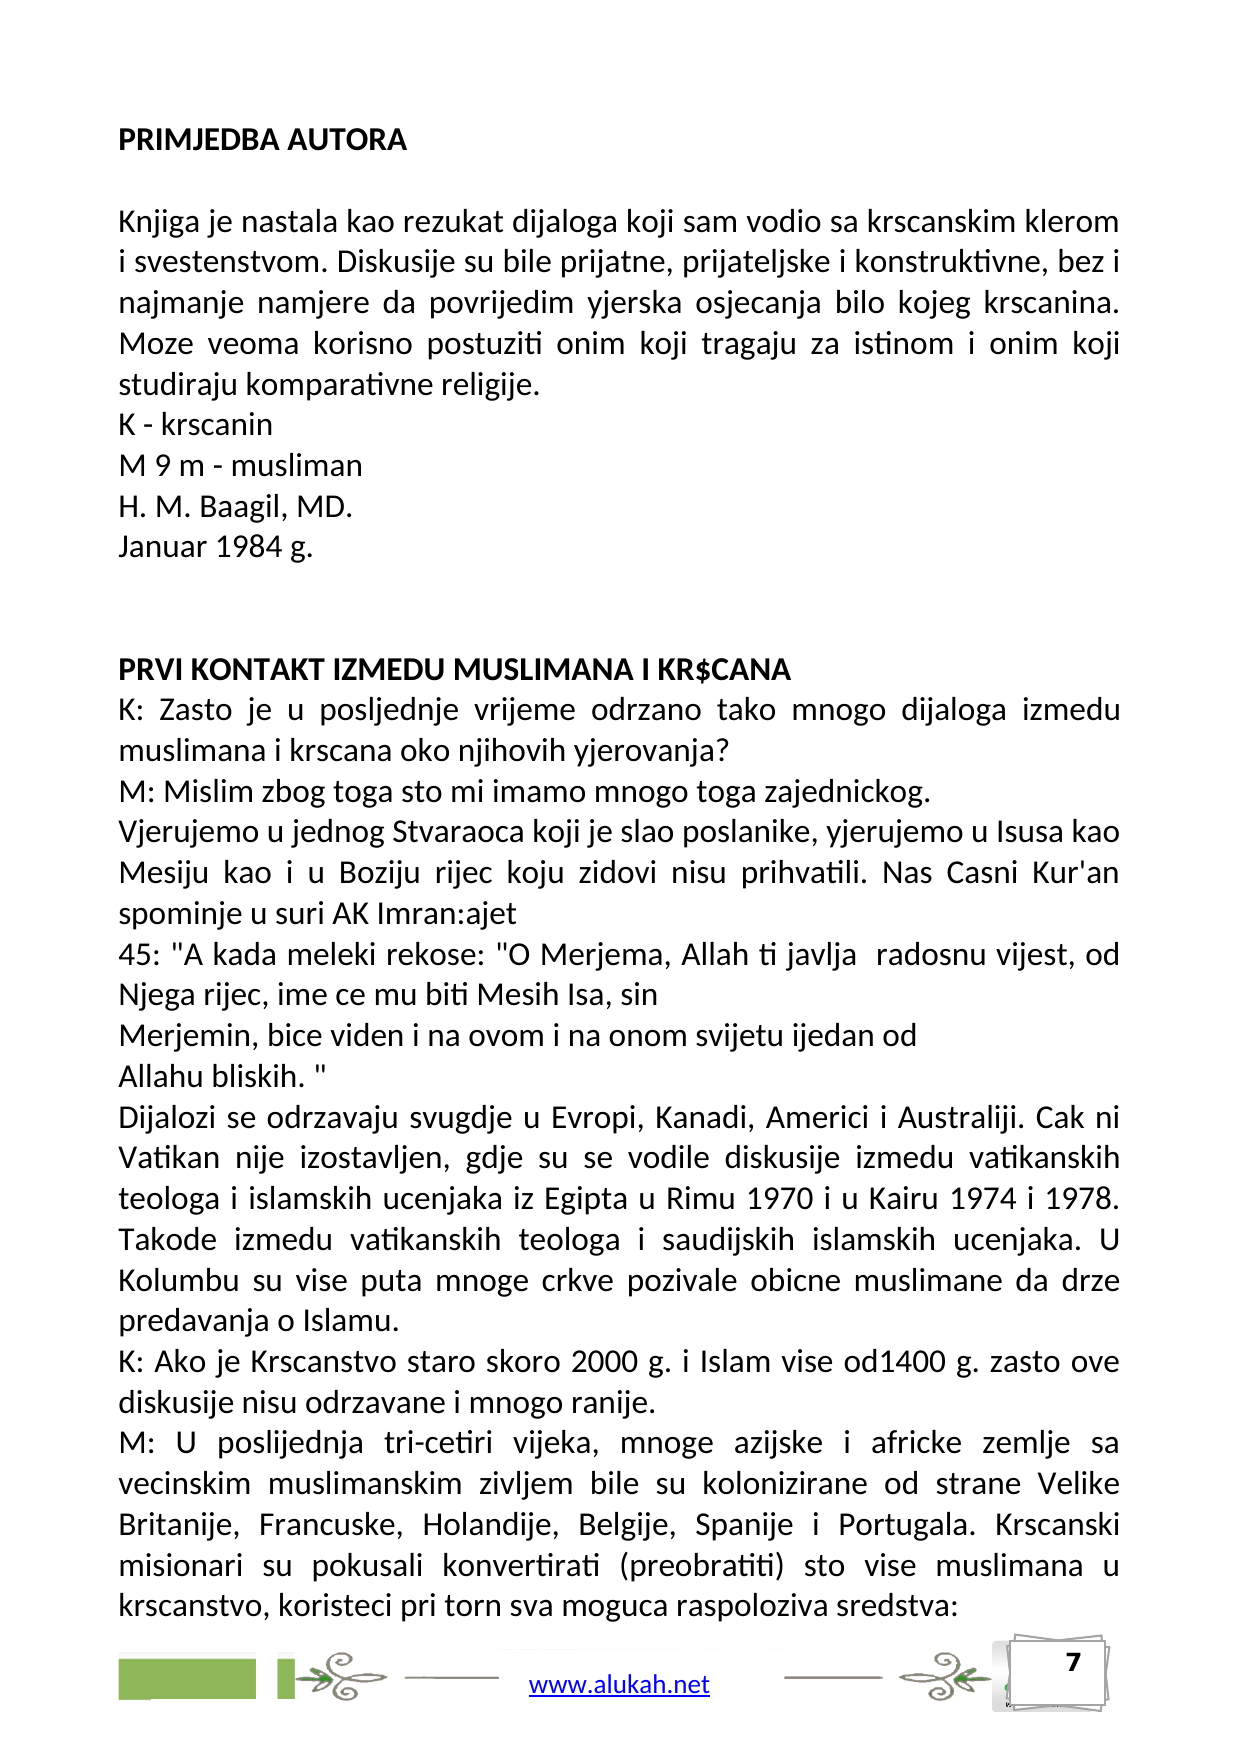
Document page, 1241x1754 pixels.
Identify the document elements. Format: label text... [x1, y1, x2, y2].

text PRVI KONTAKT IZMEDU MUSLIMANA I KR$CANA [118, 648, 1122, 688]
text Dijalozi se odrzavaju svugdje u Evropi, Kanadi, Americi i Australiji. Cak ni Vatikan nije izostavljen, gdje su se vodile diskusije izmedu vatikanskih teologa i islamskih ucenjaka iz Egipta u Rimu 1970 i u Kairu 1974 i 1978. Takode izmedu vatikanskih teologa i saudijskih islamskih ucenjaka. U Kolumbu su vise puta mnoge crkve pozivale obicne muslimane da drze predavanja o Islamu. [118, 1096, 1122, 1340]
text Merjemin, bice viden i na ovom i na onom svijetu ijedan od [118, 1014, 1122, 1055]
text 45: "A kada meleki rekose: "O Merjema, Allah ti javlja radosnu vijest, od Njega rijec, ime ce mu biti Mesih Isa, sin [118, 933, 1122, 1014]
text Knjiga je nastala kao rezukat dijaloga koji sam vodio sa krscanskim klerom i svestenstvom. Diskusije su bile prijatne, prijateljske i konstruktivne, bez i najmanje namjere da povrijedim yjerska osjecanja bilo kojeg krscanina. Moze veoma korisno postuziti onim koji tragaju za istinom i onim koji studiraju komparativne religije. [118, 199, 1122, 403]
text K: Zasto je u posljednje vrijeme odrzano tako mnogo dijaloga izmedu muslimana i krscana oko njihovih yjerovanja? [118, 688, 1122, 770]
text K - krscanin [118, 403, 1122, 444]
text Vjerujemo u jednog Stvaraoca koji je slao poslanike, yjerujemo u Isusa kao Mesiju kao i u Boziju rijec koju zidovi nisu prihvatili. Nas Casni Kur'an spominje u suri AK Imran:ajet [118, 811, 1122, 933]
text Januar 1984 g. [118, 525, 1122, 566]
text K: Ako je Krscanstvo staro skoro 2000 g. i Islam vise od1400 g. zasto ove diskusije nisu odrzavane i mnogo ranije. [118, 1340, 1122, 1421]
text H. M. Baagil, MD. [118, 485, 1122, 525]
text M 9 m - musliman [118, 444, 1122, 485]
text PRIMJEDBA AUTORA [118, 118, 1122, 159]
text M: U poslijednja tri-cetiri vijeka, mnoge azijske i africke zemlje sa vecinskim muslimanskim zivljem bile su kolonizirane od strane Velike Britanije, Francuske, Holandije, Belgije, Spanije i Portugala. Krscanski misionari su pokusali konvertirati (preobratiti) sto vise muslimana u krscanstvo, koristeci pri torn sva moguca raspoloziva sredstva: [118, 1421, 1122, 1625]
text Allahu bliskih. " [118, 1055, 1122, 1096]
picture [118, 1637, 1123, 1727]
text M: Mislim zbog toga sto mi imamo mnogo toga zajednickog. [118, 770, 1122, 811]
